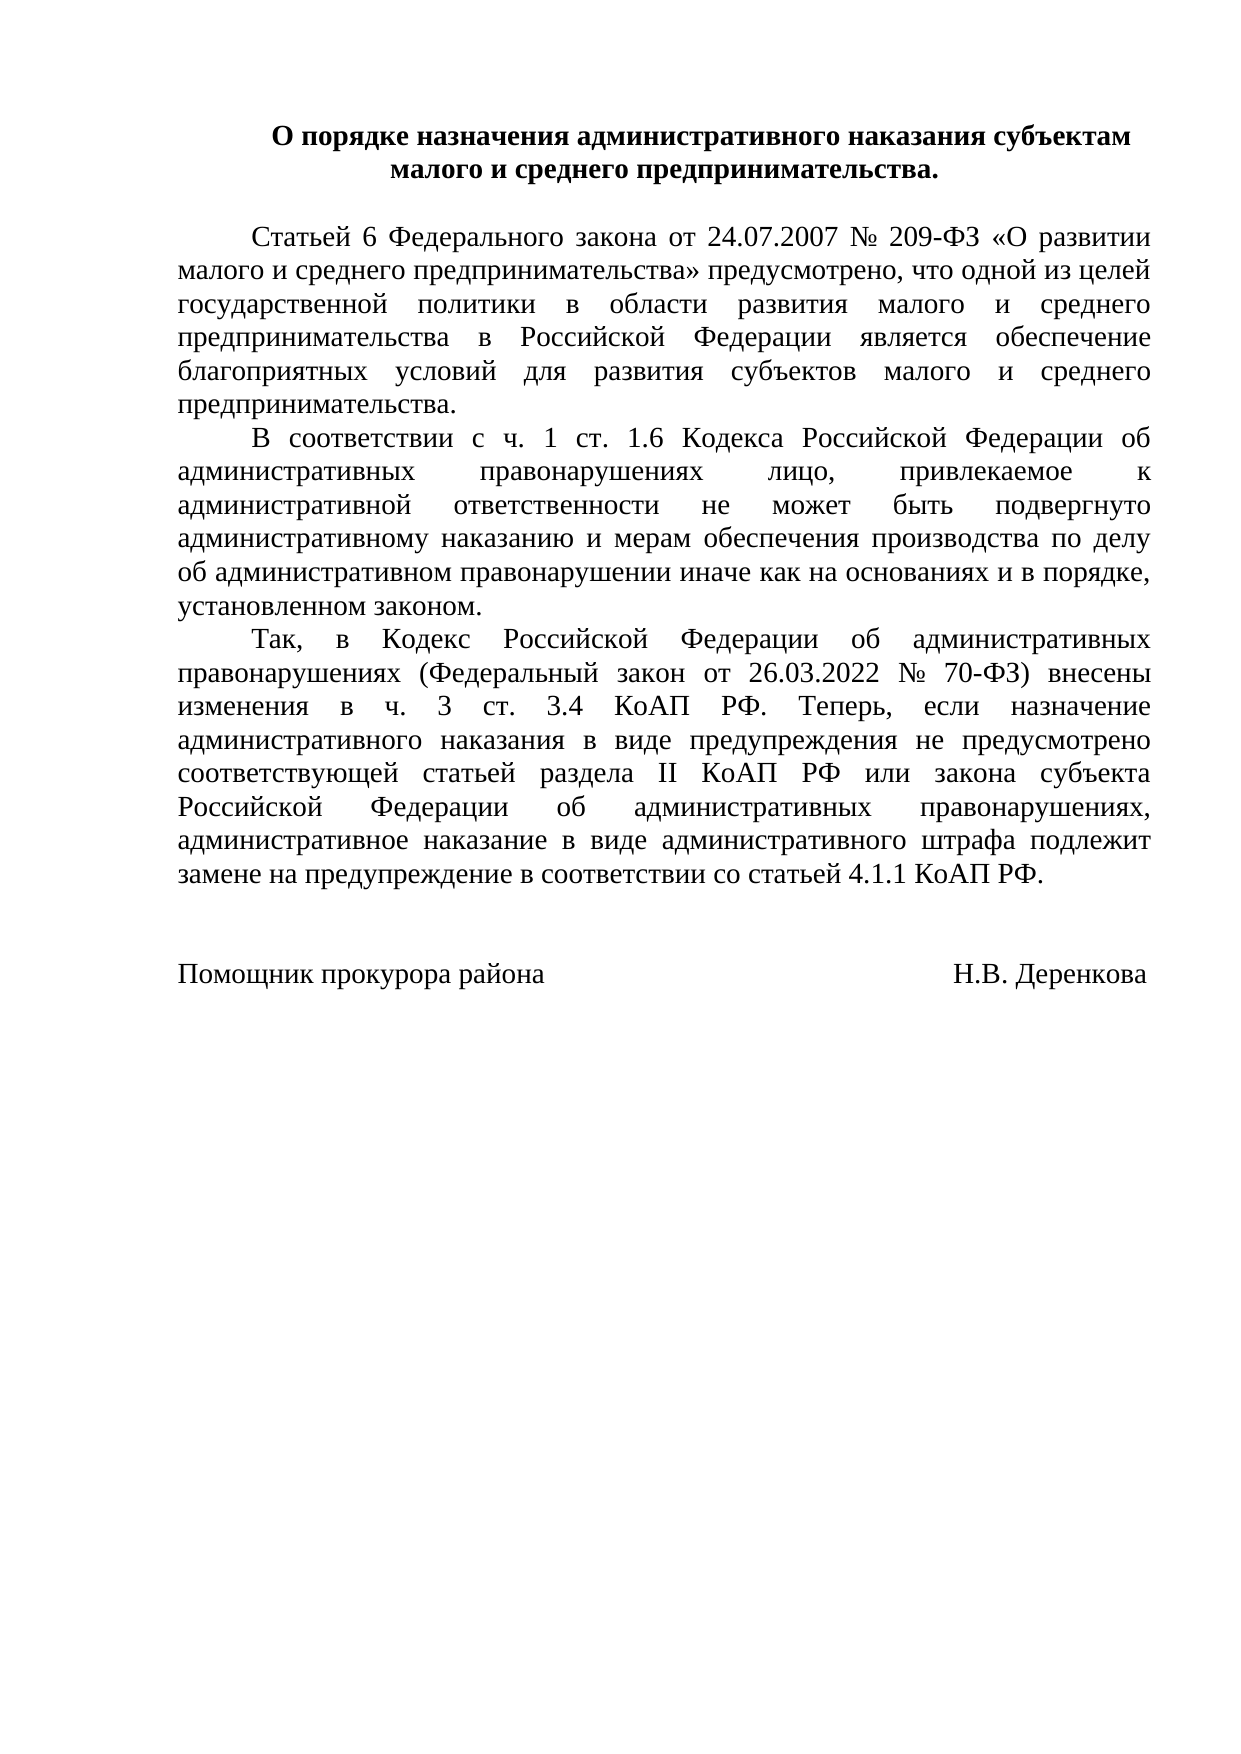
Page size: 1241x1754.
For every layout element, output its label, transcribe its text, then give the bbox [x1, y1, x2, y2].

text В соответствии с ч. 1 ст. 1.6 Кодекса Российской Федерации об административных правонарушениях лицо, привлекаемое к административной ответственности не может быть подвергнуто административному наказанию и мерам обеспечения производства по делу об административном правонарушении иначе как на основаниях и в порядке, установленном законом. [177, 420, 1152, 621]
text О порядке назначения административного наказания субъектам малого и среднего предпринимательства. [177, 118, 1152, 185]
text Статьей 6 Федерального закона от 24.07.2007 № 209-ФЗ «О развитии малого и среднего предпринимательства» предусмотрено, что одной из целей государственной политики в области развития малого и среднего предпринимательства в Российской Федерации является обеспечение благоприятных условий для развития субъектов малого и среднего предпринимательства. [177, 219, 1152, 420]
text Так, в Кодекс Российской Федерации об административных правонарушениях (Федеральный закон от 26.03.2022 № 70-ФЗ) внесены изменения в ч. 3 ст. 3.4 КоАП РФ. Теперь, если назначение административного наказания в виде предупреждения не предусмотрено соответствующей статьей раздела II КоАП РФ или закона субъекта Российской Федерации об административных правонарушениях, административное наказание в виде административного штрафа подлежит замене на предупреждение в соответствии со статьей 4.1.1 КоАП РФ. [177, 621, 1152, 889]
text Помощник прокурора района Н.В. Деренкова [177, 957, 1152, 990]
